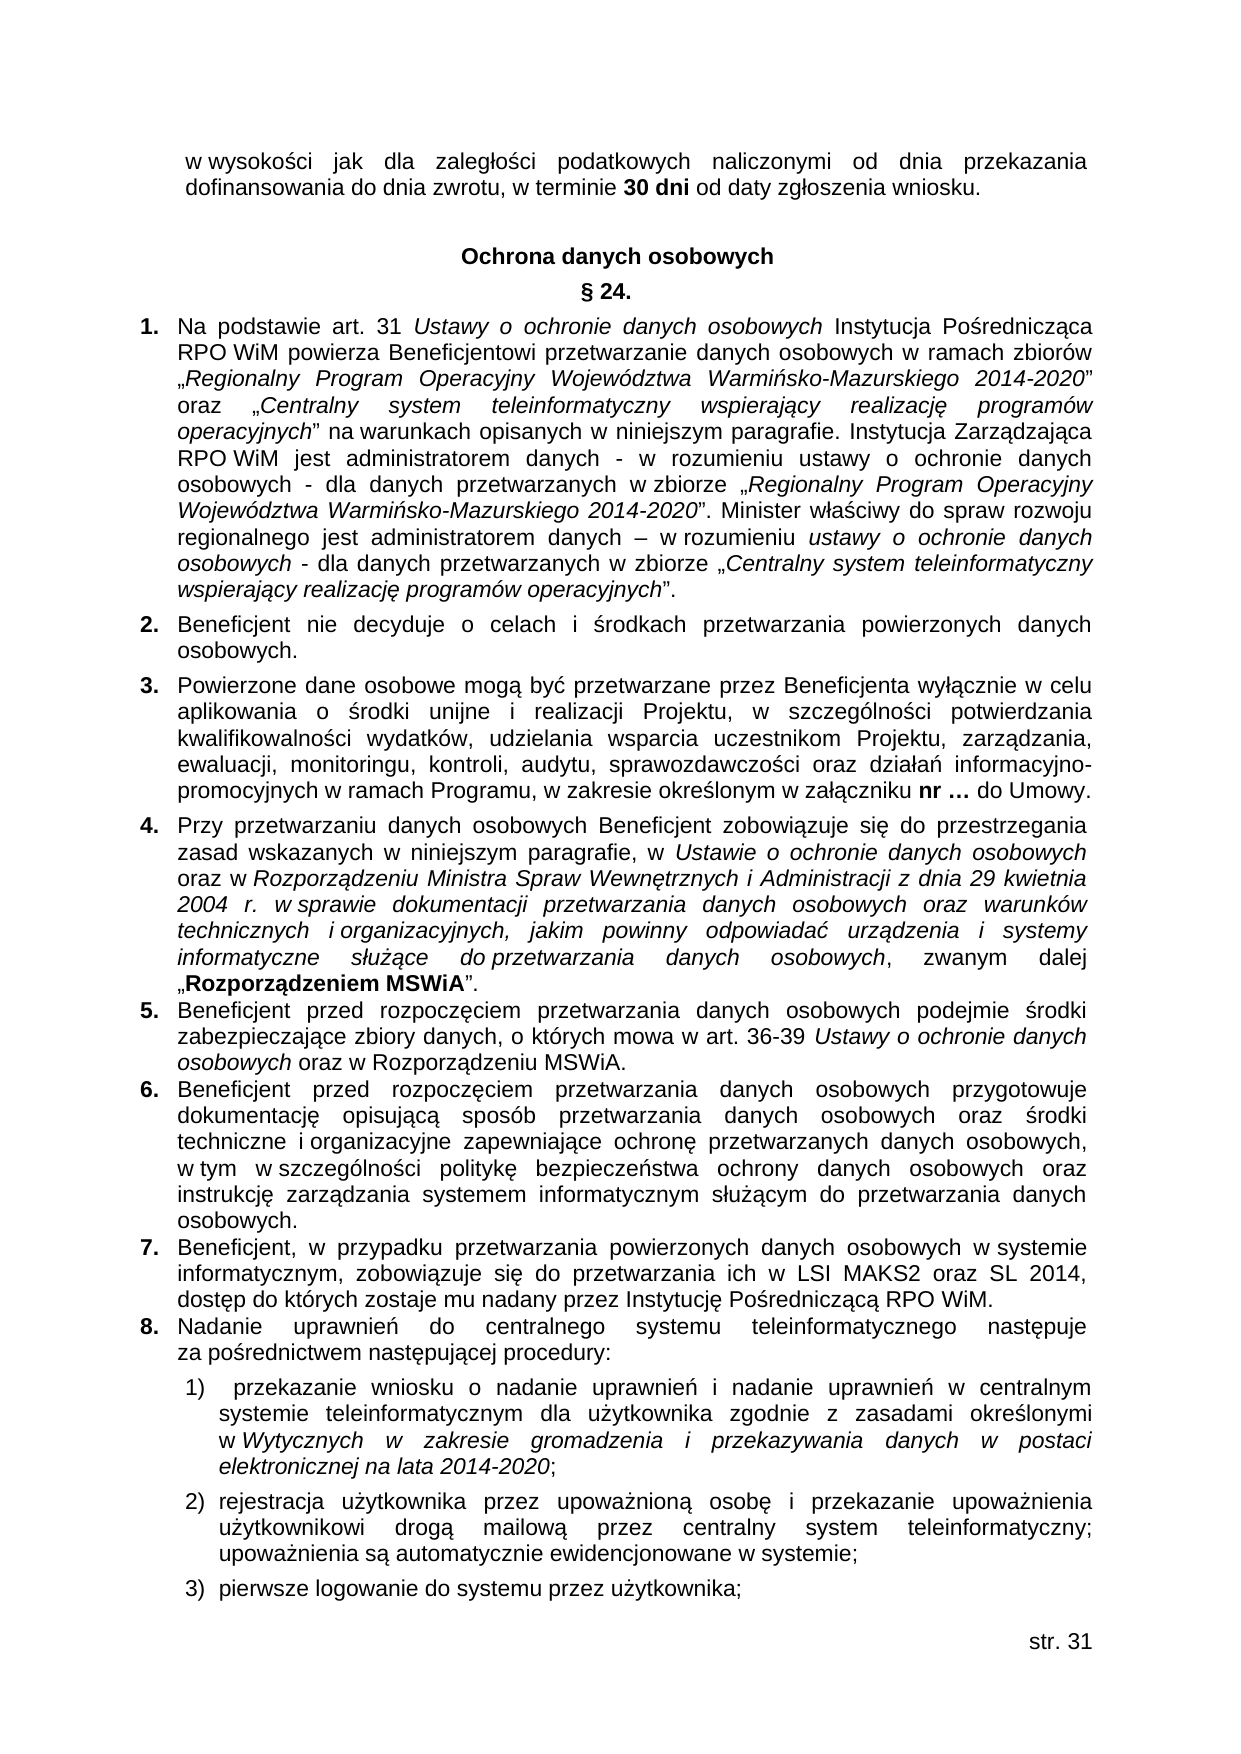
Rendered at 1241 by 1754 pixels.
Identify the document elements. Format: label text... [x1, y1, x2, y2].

list Nadanie uprawnień do centralnego systemu teleinformatycznego następuje za pośrednictwem następującej procedury: [140, 1313, 1087, 1366]
list Beneficjent, w przypadku przetwarzania powierzonych danych osobowych w systemie informatycznym, zobowiązuje się do przetwarzania ich w LSI MAKS2 oraz SL 2014, dostęp do których zostaje mu nadany przez Instytucję Pośredniczącą RPO WiM. [140, 1234, 1087, 1313]
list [148, 148, 1087, 200]
list Na podstawie art. 31 Ustawy o ochronie danych osobowych Instytucja Pośrednicząca RPO WiM powierza Beneficjentowi przetwarzanie danych osobowych w ramach zbiorów „Regionalny Program Operacyjny Województwa Warmińsko-Mazurskiego 2014- oraz „Centralny system teleinformatyczny wspierający realizację programów operacyjnych” na warunkach opisanych w niniejszym paragrafie. Instytucja Zarządzająca RPO WiM jest administratorem danych - w rozumieniu ustawy o ochronie danych osobowych - dla danych przetwarzanych w zbiorze „Regionalny Program Operacyjny Województwa Warmińsko-Mazurskiego 2014-. Minister właściwy do spraw rozwoju regionalnego jest administratorem danych – w rozumieniu ustawy o ochronie danych osobowych - dla danych przetwarzanych w zbiorze „Centralny system teleinformatyczny wspierający realizację programów operacyjnych”. [140, 313, 1093, 603]
text Ochrona danych osobowych [148, 243, 1087, 270]
list pierwsze logowanie do systemu przez użytkownika; [185, 1575, 1093, 1601]
list przekazanie wniosku o nadanie uprawnień i nadanie uprawnień w centralnym systemie teleinformatycznym dla użytkownika zgodnie z zasadami określonymi w Wytycznych w zakresie gromadzenia i przekazywania danych w postaci elektronicznej na lata 2014-2020; [185, 1374, 1093, 1479]
list rejestracja użytkownika przez upoważnioną osobę i przekazanie upoważnienia użytkownikowi drogą mailową przez centralny system teleinformatyczny; upoważnienia są automatycznie ewidencjonowane w systemie; [185, 1488, 1093, 1567]
list Powierzone dane osobowe mogą być przetwarzane przez Beneficjenta wyłącznie w celu aplikowania o środki unijne i realizacji Projektu, w szczególności potwierdzania kwalifikowalności wydatków, udzielania wsparcia uczestnikom Projektu, zarządzania, ewaluacji, monitoringu, kontroli, audytu, sprawozdawczości oraz działań informacyjno-promocyjnych w ramach Programu, w zakresie określonym w załączniku nr … do Umowy. [140, 672, 1093, 804]
list Beneficjent nie decyduje o celach i środkach przetwarzania powierzonych danych osobowych. [140, 611, 1093, 664]
list Beneficjent przed rozpoczęciem przetwarzania danych osobowych przygotowuje dokumentację opisującą sposób przetwarzania danych osobowych oraz środki techniczne i organizacyjne zapewniające ochronę przetwarzanych danych osobowych, w tym w szczególności politykę bezpieczeństwa ochrony danych osobowych oraz instrukcję zarządzania systemem informatycznym służącym do przetwarzania danych osobowych. [140, 1076, 1087, 1234]
list Przy przetwarzaniu danych osobowych Beneficjent zobowiązuje się do przestrzegania zasad wskazanych w niniejszym paragrafie, w Ustawie o ochronie danych osobowych oraz w Rozporządzeniu Ministra Spraw Wewnętrznych i Administracji z dnia 29 kwietnia 2004 r. w sprawie dokumentacji przetwarzania danych osobowych oraz warunków technicznych i organizacyjnych, jakim powinny odpowiadać urządzenia i systemy informatyczne służące do przetwarzania danych osobowych, zwanym dalej „Rozporządzeniem MSWiA”. [140, 812, 1087, 997]
list Beneficjent przed rozpoczęciem przetwarzania danych osobowych podejmie środki zabezpieczające zbiory danych, o których mowa w art. 36-39 Ustawy o ochronie danych osobowych oraz w Rozporządzeniu MSWiA. [140, 997, 1087, 1076]
